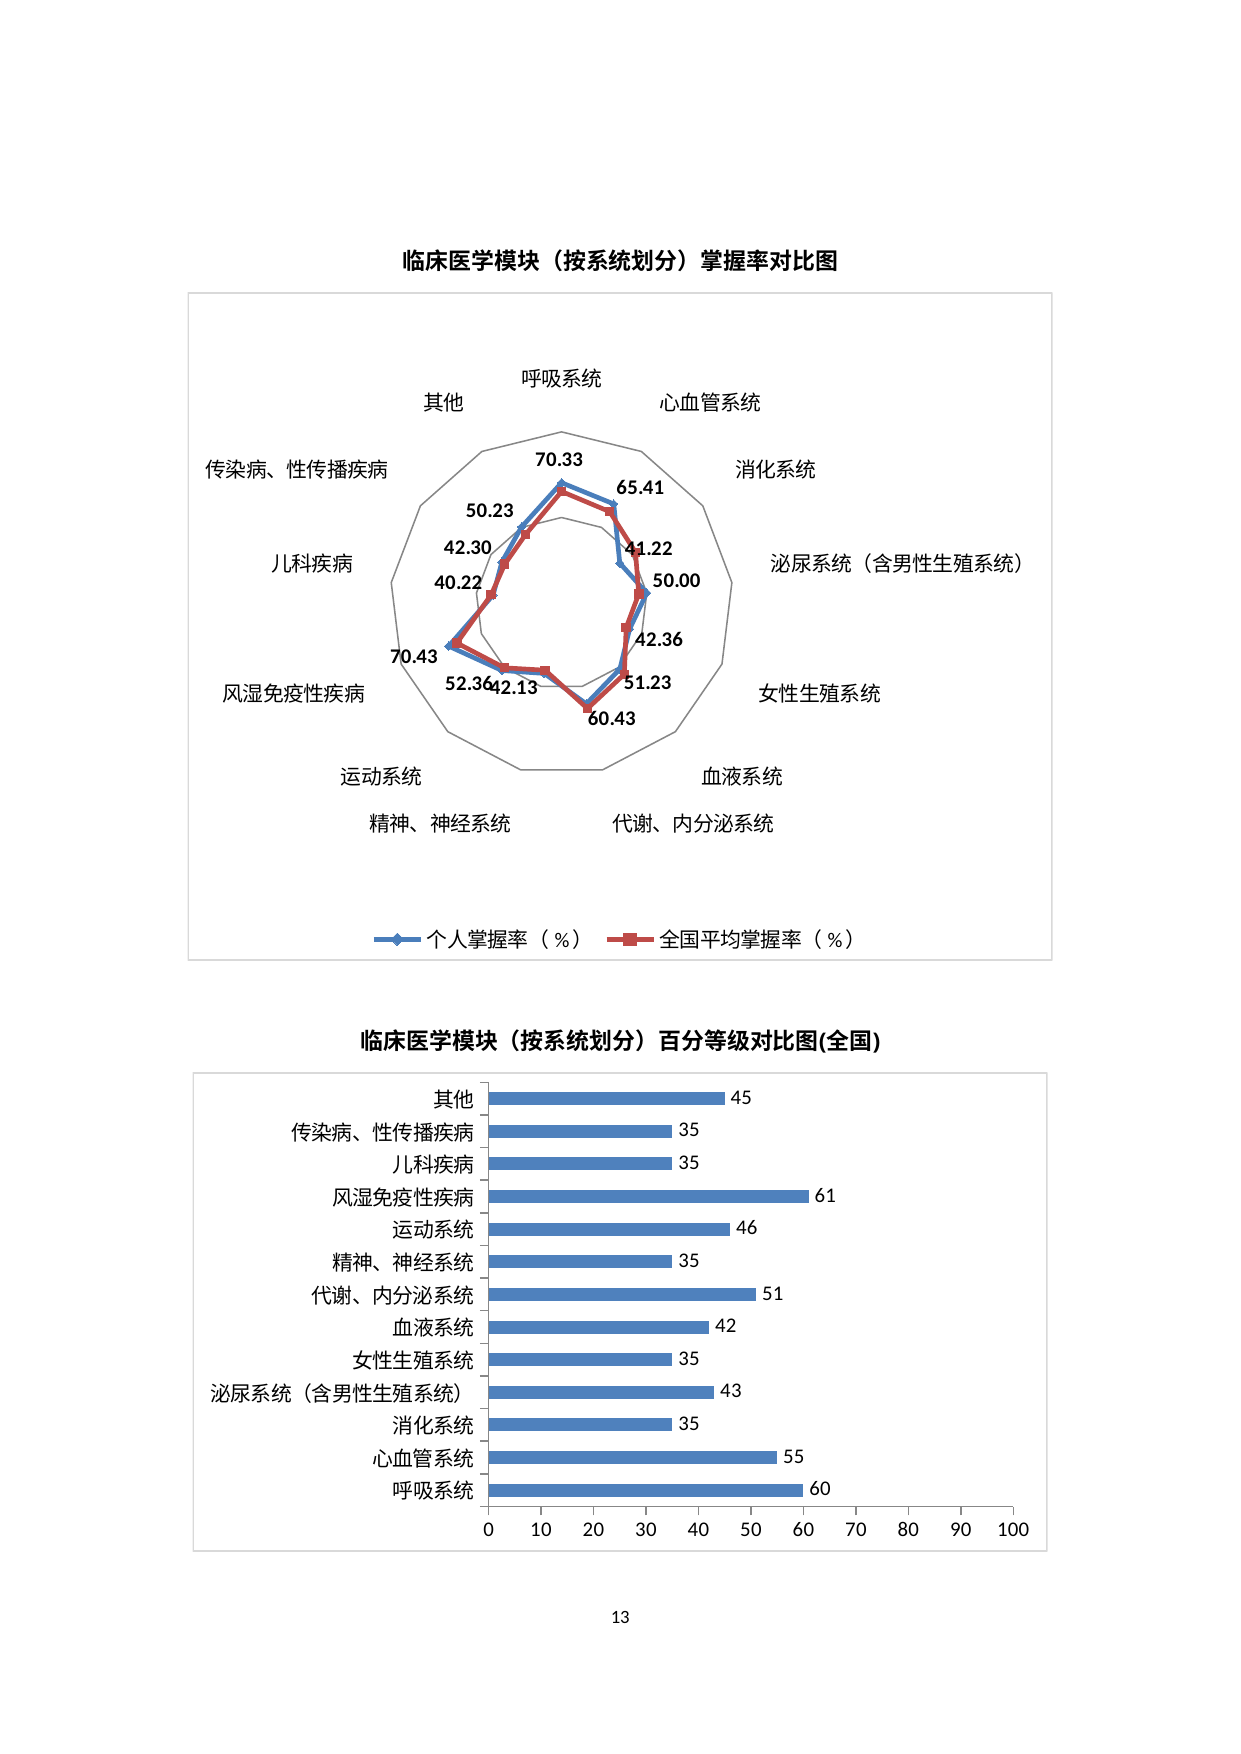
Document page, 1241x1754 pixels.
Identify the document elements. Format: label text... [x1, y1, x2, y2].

text 临床医学模块（按系统划分）百分等级对比图(全国) [187, 1007, 1053, 1072]
text 临床医学模块（按系统划分）掌握率对比图 [187, 227, 1053, 292]
